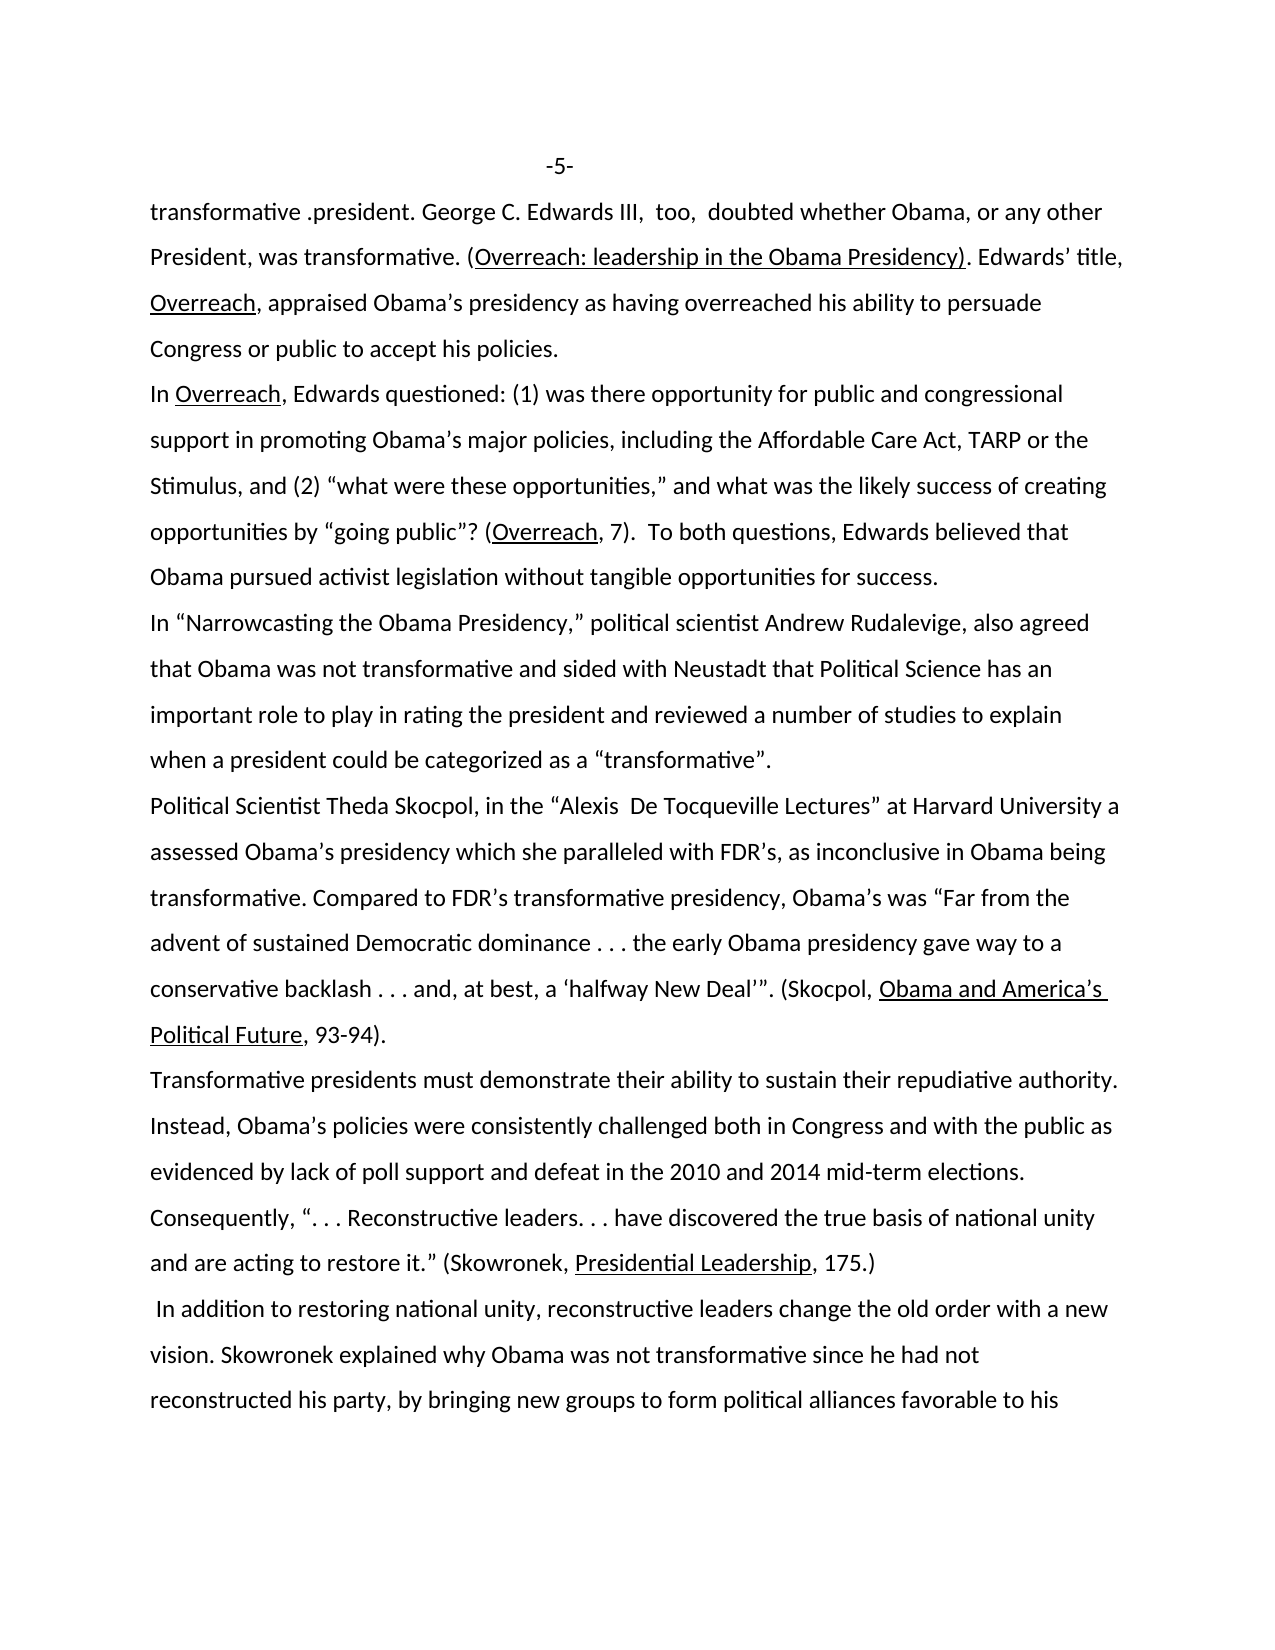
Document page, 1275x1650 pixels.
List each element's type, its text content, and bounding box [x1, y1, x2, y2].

text -5- [150, 150, 1125, 181]
text In “Narrowcasting the Obama Presidency,” political scientist Andrew Rudalevige, also agreed that Obama was not transformative and sided with Neustadt that Political Science has an important role to play in rating the president and reviewed a number of studies to explain when a president could be categorized as a “transformative”. [150, 607, 1125, 775]
text Instead, Obama’s policies were consistently challenged both in Congress and with the public as evidenced by lack of poll support and defeat in the 2010 and 2014 mid-term elections. Consequently, “. . . Reconstructive leaders. . . have discovered the true basis of national unity [150, 1110, 1125, 1232]
text Transformative presidents must demonstrate their ability to sustain their repudiative authority. [150, 1064, 1125, 1095]
text In addition to restoring national unity, reconstructive leaders change the old order with a new vision. Skowronek explained why Obama was not transformative since he had not reconstructed his party, by bringing new groups to form political alliances favorable to his [150, 1293, 1125, 1415]
text and are acting to restore it.” (Skowronek, Presidential Leadership, 175.) [150, 1247, 1125, 1278]
text transformative .president. George C. Edwards III, too, doubted whether Obama, or any other President, was transformative. (Overreach: leadership in the Obama Presidency). Edwards’ title, Overreach, appraised Obama’s presidency as having overreached his ability to persuade Congress or public to accept his policies. [150, 196, 1125, 363]
text In Overreach, Edwards questioned: (1) was there opportunity for public and congressional support in promoting Obama’s major policies, including the Affordable Care Act, TARP or the Stimulus, and (2) “what were these opportunities,” and what was the likely success of creating opportunities by “going public”? (Overreach, 7). To both questions, Edwards believed that Obama pursued activist legislation without tangible opportunities for success. [150, 379, 1125, 592]
text Political Scientist Theda Skocpol, in the “Alexis De Tocqueville Lectures” at Harvard University a assessed Obama’s presidency which she paralleled with FDR’s, as inconclusive in Obama being transformative. Compared to FDR’s transformative presidency, Obama’s was “Far from the advent of sustained Democratic dominance . . . the early Obama presidency gave way to a conservative backlash . . . and, at best, a ‘halfway New Deal’”. (Skocpol, Obama and America’s Political Future, 93-94). [150, 790, 1125, 1049]
